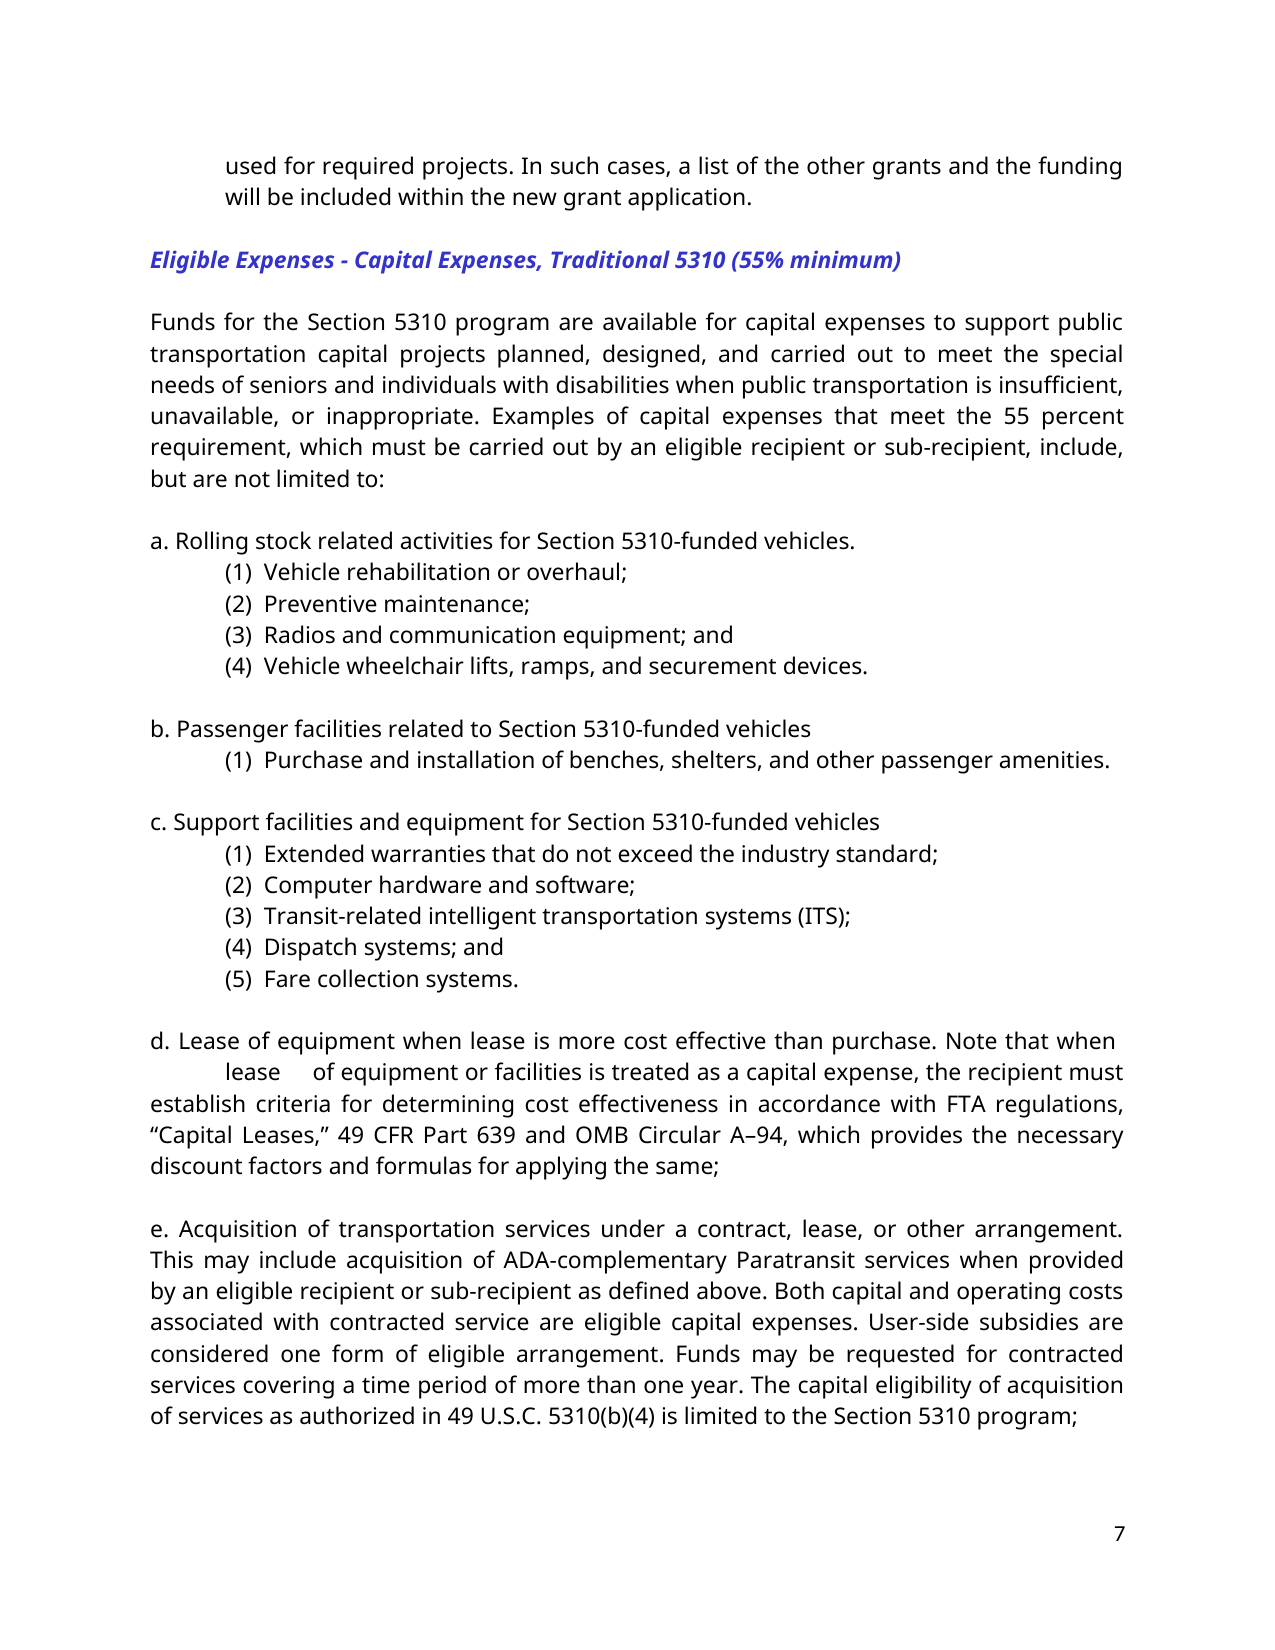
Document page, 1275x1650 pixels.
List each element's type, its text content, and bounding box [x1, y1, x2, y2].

text (4) Vehicle wheelchair lifts, ramps, and securement devices. [150, 650, 1125, 681]
text (2) Preventive maintenance; [150, 587, 1125, 619]
text Funds for the Section 5310 program are available for capital expenses to support public transportation capital projects planned, designed, and carried out to meet the special needs of seniors and individuals with disabilities when public transportation is insufficient, unavailable, or inappropriate. Examples of capital expenses that meet the 55 percent requirement, which must be carried out by an eligible recipient or sub-recipient, include, but are not limited to: [150, 306, 1125, 494]
text b. Passenger facilities related to Section 5310-funded vehicles [150, 712, 1125, 744]
text (1) Extended warranties that do not exceed the industry standard; [150, 837, 1125, 869]
text a. Rolling stock related activities for Section 5310-funded vehicles. [150, 525, 1125, 556]
text (5) Fare collection systems. [150, 962, 1125, 994]
text (1) Purchase and installation of benches, shelters, and other passenger amenities. [150, 744, 1125, 775]
text (3) Transit-related intelligent transportation systems (ITS); [150, 900, 1125, 931]
text (2) Computer hardware and software; [150, 869, 1125, 900]
text (4) Dispatch systems; and [150, 931, 1125, 962]
text Eligible Expenses - Capital Expenses, Traditional 5310 (55% minimum) [150, 244, 1125, 275]
text d. Lease of equipment when lease is more cost effective than purchase. Note that when lease of equipment or facilities is treated as a capital expense, the recipient must establish criteria for determining cost effectiveness in accordance with FTA regulations, “Capital Leases,” 49 CFR Part 639 and OMB Circular A–94, which provides the necessary discount factors and formulas for applying the same; [150, 1025, 1125, 1181]
text (1) Vehicle rehabilitation or overhaul; [150, 556, 1125, 587]
text e. Acquisition of transportation services under a contract, lease, or other arrangement. This may include acquisition of ADA-complementary Paratransit services when provided by an eligible recipient or sub-recipient as defined above. Both capital and operating costs associated with contracted service are eligible capital expenses. User-side subsidies are considered one form of eligible arrangement. Funds may be requested for contracted services covering a time period of more than one year. The capital eligibility of acquisition of services as authorized in 49 U.S.C. 5310(b)(4) is limited to the Section 5310 program; [150, 1212, 1125, 1431]
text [225, 150, 1125, 212]
text c. Support facilities and equipment for Section 5310-funded vehicles [150, 806, 1125, 837]
text (3) Radios and communication equipment; and [150, 619, 1125, 650]
